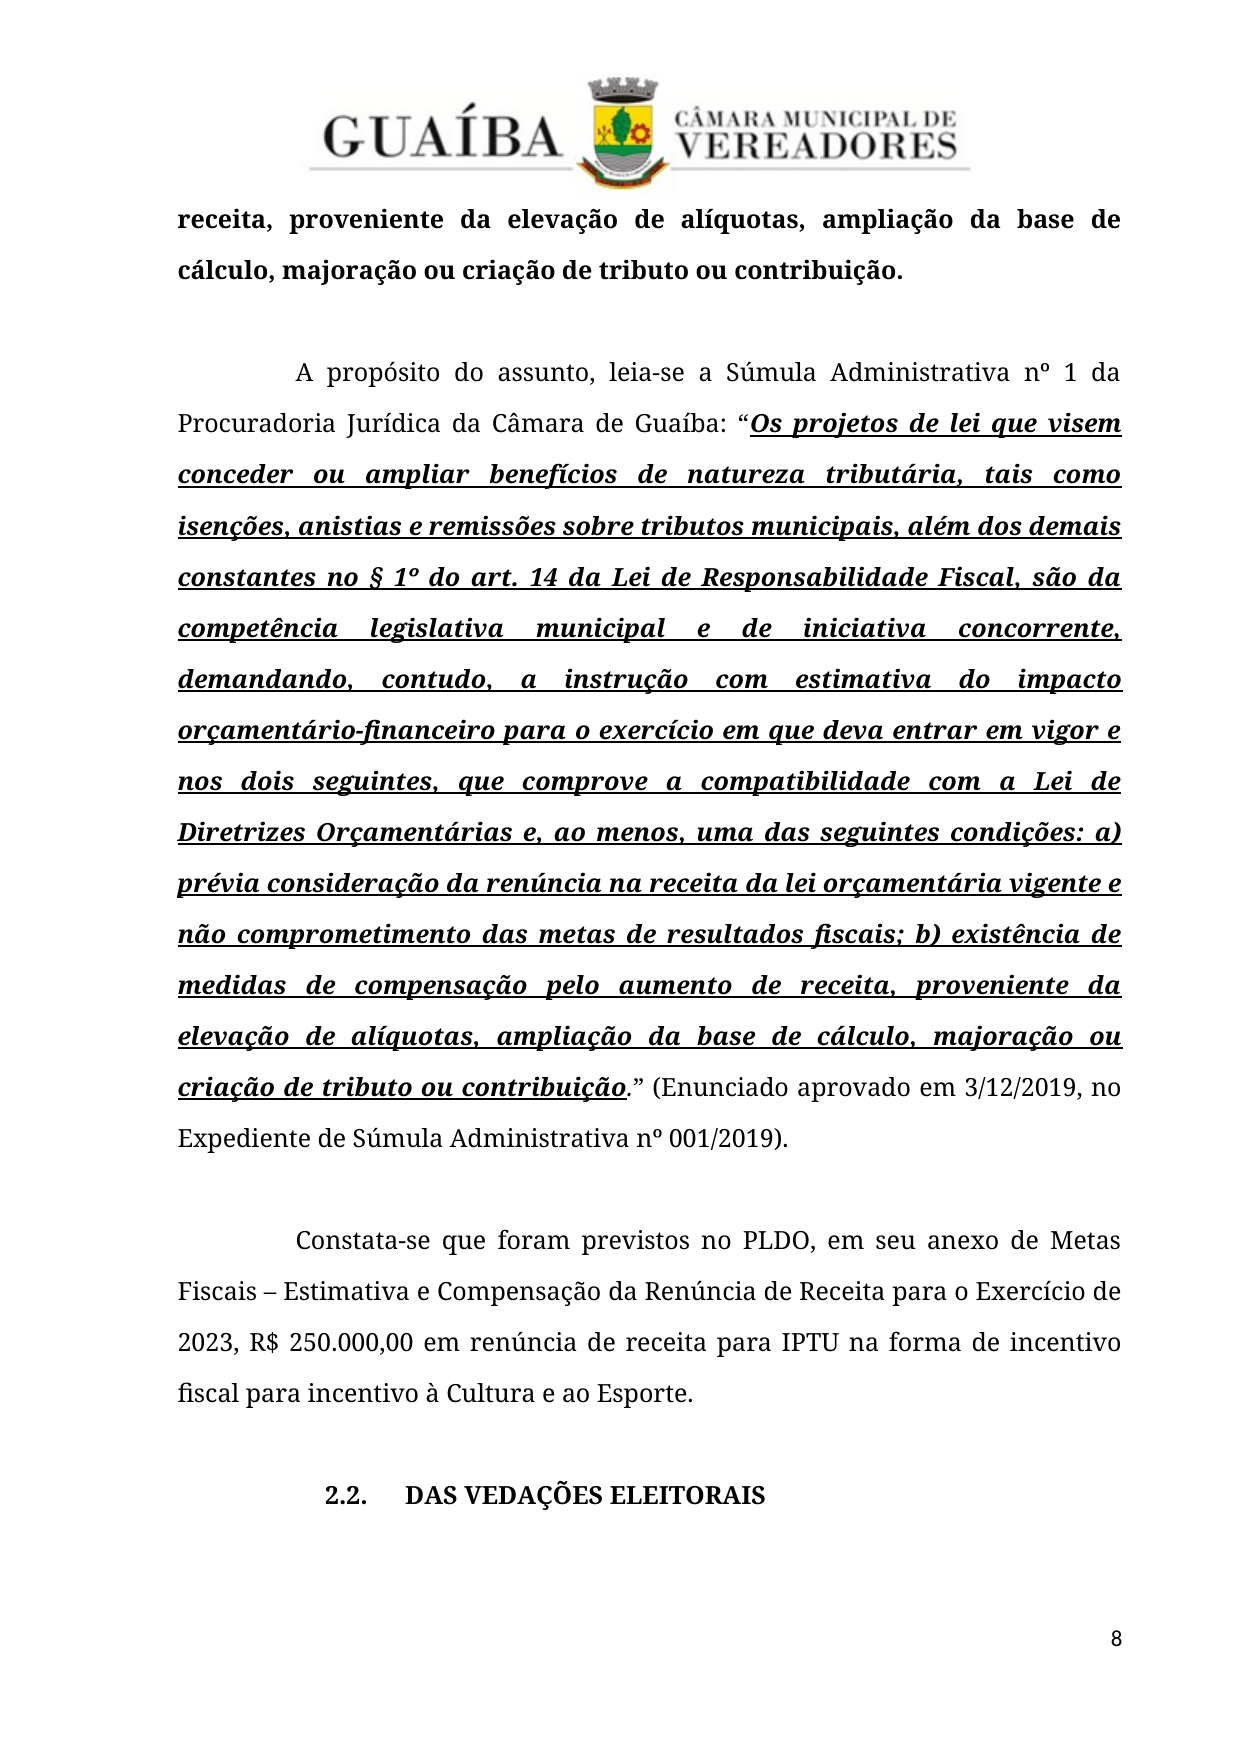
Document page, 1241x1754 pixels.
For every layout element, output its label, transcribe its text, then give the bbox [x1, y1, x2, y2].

picture [301, 73, 999, 202]
text A propósito do assunto, leia-se a Súmula Administrativa nº 1 da Procuradoria Jurídica da Câmara de Guaíba: “Os projetos de lei que visem conceder ou ampliar benefícios de natureza tributária, tais como isenções, anistias e remissões sobre tributos municipais, além dos demais constantes no § 1º do art. 14 da Lei de Responsabilidade Fiscal, são da competência legislativa municipal e de iniciativa concorrente, demandando, contudo, a instrução com estimativa do impacto orçamentário-financeiro para o exercício em que deva entrar em vigor e nos dois seguintes, que comprove a compatibilidade com a Lei de Diretrizes Orçamentárias e, ao menos, uma das seguintes condições: a) prévia consideração da renúncia na receita da lei orçamentária vigente e não comprometimento das metas de resultados fiscais; b) existência de medidas de compensação pelo aumento de receita, proveniente da elevação de alíquotas, ampliação da base de cálculo, majoração ou criação de tributo ou contribuição.” (Enunciado aprovado em 3/12/2019, no Expediente de Súmula Administrativa nº 001/2019). [177, 691, 1122, 843]
list DAS VEDAÇÕES ELEITORAIS [325, 1478, 1122, 1512]
text Constata-se que foram previstos no PLDO, em seu anexo de Metas Fiscais – Estimativa e Compensação da Renúncia de Receita para o Exercício de 2023, R$ 250.000,00 em renúncia de receita para IPTU na forma de incentivo fiscal para incentivo à Cultura e ao Esporte. [177, 1223, 1122, 1410]
text A propósito do assunto, leia-se a Súmula Administrativa nº 1 da Procuradoria Jurídica da Câmara de Guaíba: “Os projetos de lei que visem conceder ou ampliar benefícios de natureza tributária, tais como isenções, anistias e remissões sobre tributos municipais, além dos demais constantes no § 1º do art. 14 da Lei de Responsabilidade Fiscal, são da competência legislativa municipal e de iniciativa concorrente, demandando, contudo, a instrução com estimativa do impacto orçamentário-financeiro para o exercício em que deva entrar em vigor e nos dois seguintes, que comprove a compatibilidade com a Lei de Diretrizes Orçamentárias e, ao menos, uma das seguintes condições: a) prévia consideração da renúncia na receita da lei orçamentária vigente e não comprometimento das metas de resultados fiscais; b) existência de medidas de compensação pelo aumento de receita, proveniente da elevação de alíquotas, ampliação da base de cálculo, majoração ou criação de tributo ou contribuição.” (Enunciado aprovado em 3/12/2019, no Expediente de Súmula Administrativa nº 001/2019). [177, 355, 1122, 486]
text A propósito do assunto, leia-se a Súmula Administrativa nº 1 da Procuradoria Jurídica da Câmara de Guaíba: “Os projetos de lei que visem conceder ou ampliar benefícios de natureza tributária, tais como isenções, anistias e remissões sobre tributos municipais, além dos demais constantes no § 1º do art. 14 da Lei de Responsabilidade Fiscal, são da competência legislativa municipal e de iniciativa concorrente, demandando, contudo, a instrução com estimativa do impacto orçamentário-financeiro para o exercício em que deva entrar em vigor e nos dois seguintes, que comprove a compatibilidade com a Lei de Diretrizes Orçamentárias e, ao menos, uma das seguintes condições: a) prévia consideração da renúncia na receita da lei orçamentária vigente e não comprometimento das metas de resultados fiscais; b) existência de medidas de compensação pelo aumento de receita, proveniente da elevação de alíquotas, ampliação da base de cálculo, majoração ou criação de tributo ou contribuição.” (Enunciado aprovado em 3/12/2019, no Expediente de Súmula Administrativa nº 001/2019). [177, 1048, 1122, 1155]
